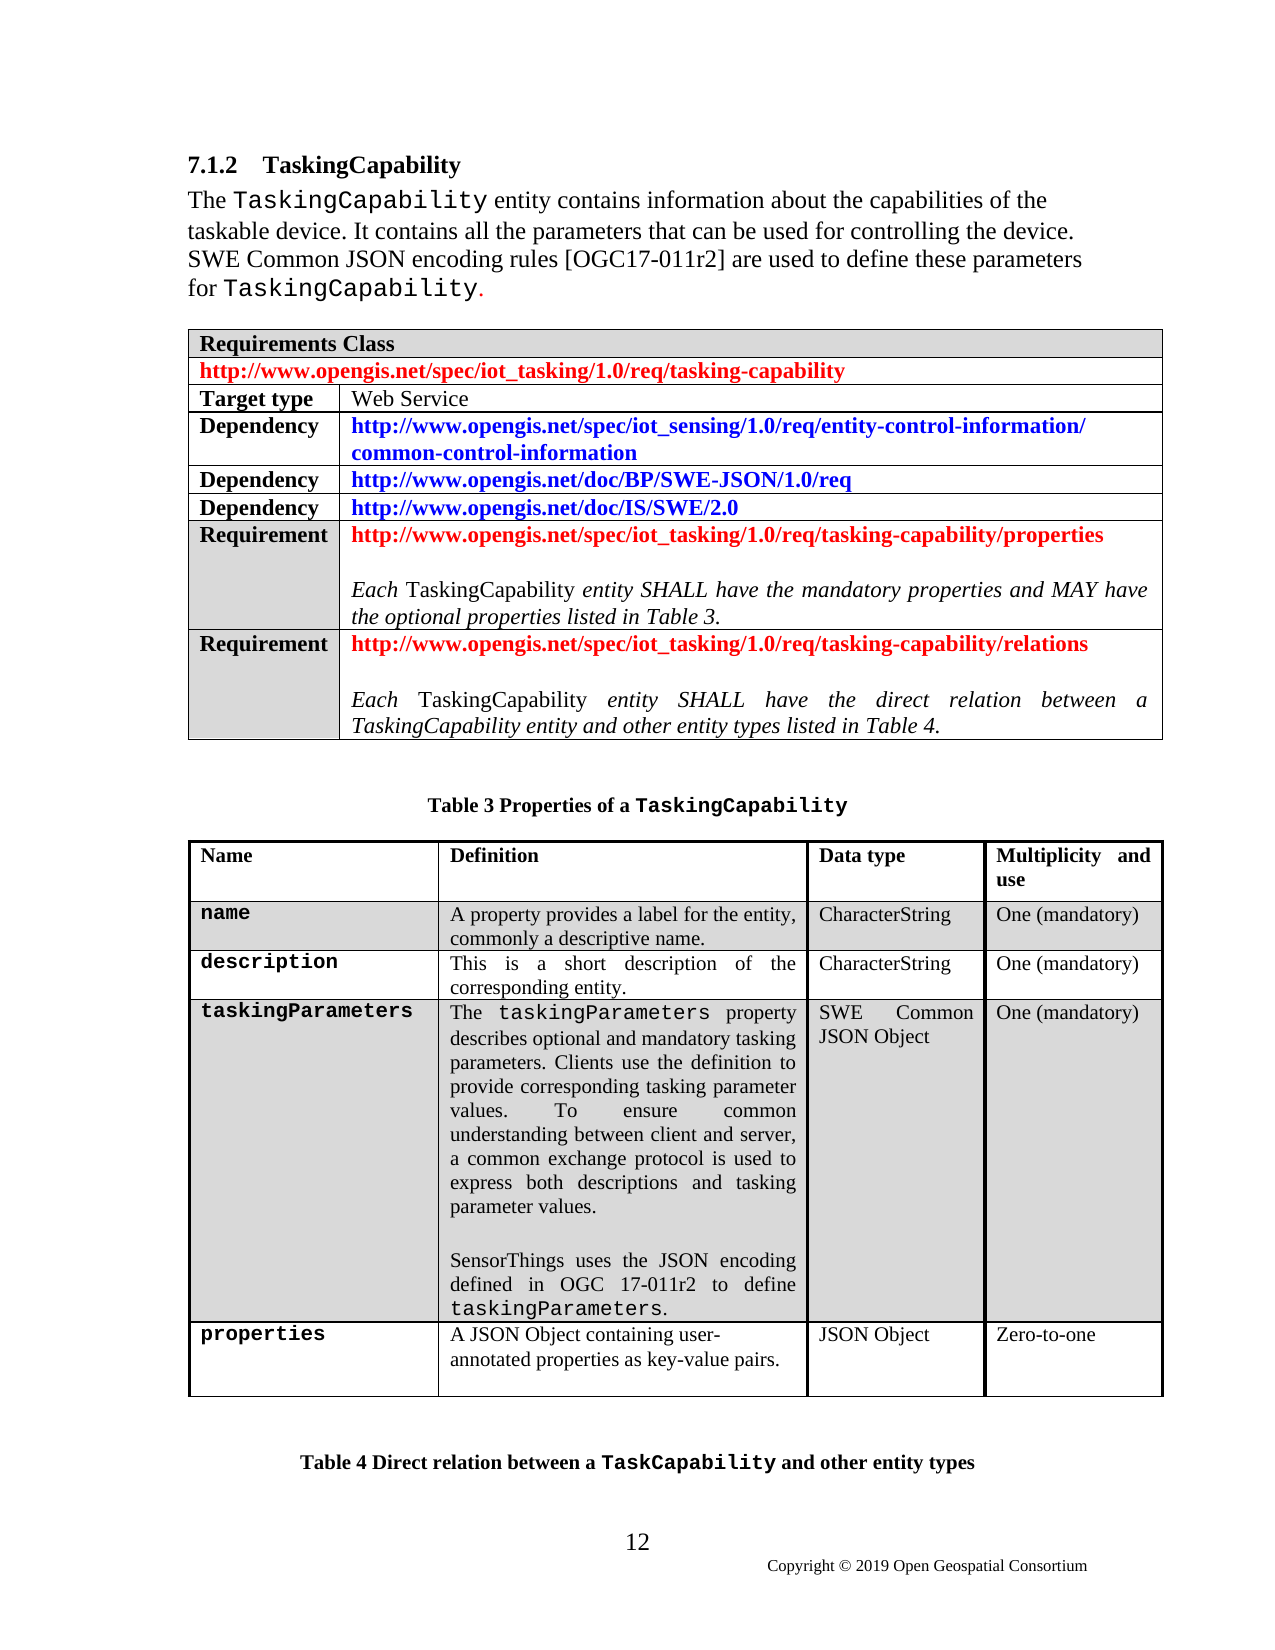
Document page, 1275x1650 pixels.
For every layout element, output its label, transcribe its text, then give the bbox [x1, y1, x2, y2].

table_header Data type [809, 843, 983, 901]
table_cell http://www.opengis.net/doc/IS/SWE/2.0 [340, 494, 1162, 520]
table_header Definition [439, 843, 806, 901]
text The TaskingCapability entity contains information about the capabilities of the taskable device. It contains all the parameters that can be used for controlling the device. SWE Common JSON encoding rules [OGC17-011r2] are used to define these parameters for TaskingCapability. [187, 185, 1087, 304]
table_cell One (mandatory) [987, 902, 1161, 950]
table_cell name [191, 902, 438, 950]
table_cell CharacterString [809, 951, 983, 999]
table_cell JSON Object [809, 1323, 983, 1396]
table_cell http://www.opengis.net/spec/iot_tasking/1.0/req/tasking-capability/relations Each TaskingCapability entity SHALL have the direct relation between a TaskingCapability entity and other entity types listed in Table 4. [340, 630, 1162, 738]
subtitle TaskingCapability [187, 150, 1087, 179]
table_header Name [191, 843, 438, 901]
table_header Multiplicity and use [987, 843, 1161, 901]
table_cell http://www.opengis.net/spec/iot_tasking/1.0/req/tasking-capability [189, 358, 1162, 384]
table_cell Target type [189, 385, 339, 411]
table_cell Dependency [189, 413, 339, 465]
table_cell This is a short description of the corresponding entity. [439, 951, 806, 999]
table_cell description [191, 951, 438, 999]
table_cell One (mandatory) [987, 951, 1161, 999]
table_header Requirements Class [189, 330, 1162, 357]
text Table 3 Properties of a TaskingCapability [187, 793, 1087, 819]
table_cell A property provides a label for the entity, commonly a descriptive name. [439, 902, 806, 950]
table_cell Web Service [340, 385, 1162, 411]
table_cell A JSON Object containing user-annotated properties as key-value pairs. [439, 1323, 806, 1396]
table_cell http://www.opengis.net/doc/BP/SWE-JSON/1.0/req [340, 466, 1162, 492]
table_cell SWE Common JSON Object [809, 1000, 983, 1321]
table_cell Zero-to-one [987, 1323, 1161, 1396]
table_cell CharacterString [809, 902, 983, 950]
table_cell http://www.opengis.net/spec/iot_tasking/1.0/req/tasking-capability/properties Each TaskingCapability entity SHALL have the mandatory properties and MAY have the optional properties listed in Table 3. [340, 521, 1162, 629]
table_cell The taskingParameters property describes optional and mandatory tasking parameters. Clients use the definition to provide corresponding tasking parameter values. To ensure common understanding between client and server, a common exchange protocol is used to express both descriptions and tasking parameter values. SensorThings uses the JSON encoding defined in OGC 17-011r2 to define taskingParameters. [439, 1000, 806, 1321]
table_cell One (mandatory) [987, 1000, 1161, 1321]
table_cell Requirement [189, 521, 339, 629]
table_cell Dependency [189, 494, 339, 520]
text Table 4 Direct relation between a TaskCapability and other entity types [187, 1450, 1087, 1476]
table_cell Requirement [189, 630, 339, 738]
table_cell Dependency [189, 466, 339, 492]
table_cell properties [191, 1323, 438, 1396]
table_cell taskingParameters [191, 1000, 438, 1321]
table_cell http://www.opengis.net/spec/iot_sensing/1.0/req/entity-control-information/common-control-information [340, 413, 1162, 465]
